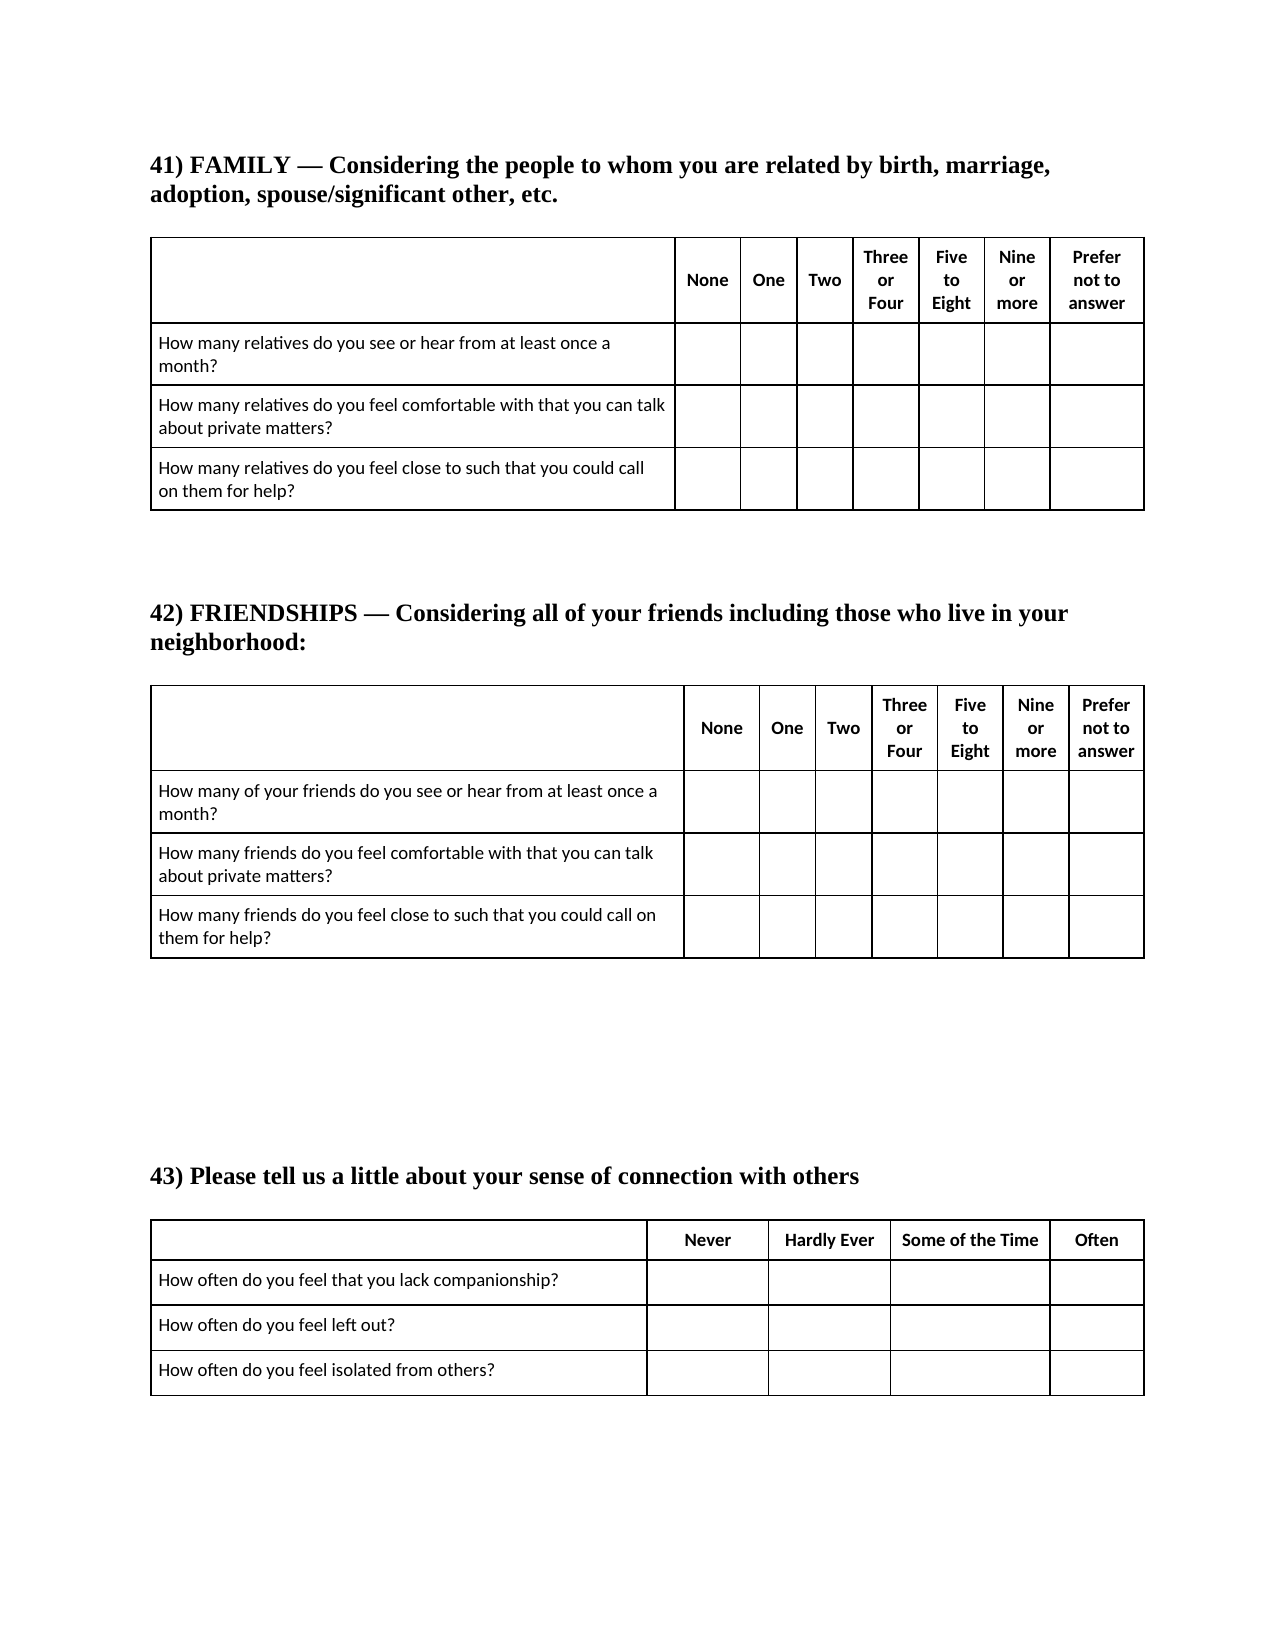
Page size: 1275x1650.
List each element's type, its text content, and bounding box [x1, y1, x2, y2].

table_cell [816, 771, 871, 832]
table_cell [741, 448, 796, 509]
table_cell [760, 771, 815, 832]
table_cell [769, 1351, 890, 1395]
table_cell How many relatives do you feel close to such that you could call on them for help? [152, 448, 674, 509]
table_cell [816, 834, 871, 894]
table_cell [985, 386, 1049, 447]
table_cell [798, 386, 852, 447]
table_cell [891, 1306, 1049, 1349]
table_cell How many of your friends do you see or hear from at least once a month? [152, 771, 683, 832]
table_cell How many relatives do you feel comfortable with that you can talk about private matters? [152, 386, 674, 447]
table_cell [1070, 896, 1143, 957]
table_cell [798, 448, 852, 509]
table_cell [891, 1351, 1049, 1395]
table_header Two [798, 238, 852, 322]
table_cell [648, 1261, 768, 1304]
table_cell [1004, 771, 1068, 832]
table_cell How many friends do you feel comfortable with that you can talk about private matters? [152, 834, 683, 894]
table_cell [676, 324, 740, 384]
table_cell [1070, 834, 1143, 894]
table_header Hardly Ever [769, 1221, 890, 1259]
table_cell How often do you feel that you lack companionship? [152, 1261, 646, 1304]
table_cell [1051, 386, 1143, 447]
table_cell [816, 896, 871, 957]
table_cell [685, 834, 759, 894]
table_cell [1051, 324, 1143, 384]
table_cell [1051, 1306, 1143, 1349]
table_header Two [816, 686, 871, 770]
table_header Three or Four [873, 686, 937, 770]
table_header Often [1051, 1221, 1143, 1259]
table_cell [760, 834, 815, 894]
table_cell [1070, 771, 1143, 832]
table_header Prefer not to answer [1070, 686, 1143, 770]
table_cell [798, 324, 852, 384]
table_cell How many friends do you feel close to such that you could call on them for help? [152, 896, 683, 957]
table_cell [676, 448, 740, 509]
table_cell [854, 386, 918, 447]
table_cell [1051, 1261, 1143, 1304]
table_header [152, 1221, 646, 1259]
table_cell [1004, 834, 1068, 894]
table_cell [873, 771, 937, 832]
table_cell [920, 448, 984, 509]
table_header [152, 686, 683, 770]
table_header Five to Eight [938, 686, 1002, 770]
table_cell [985, 448, 1049, 509]
table_cell [1004, 896, 1068, 957]
table_header One [741, 238, 796, 322]
table_header Nine or more [1004, 686, 1068, 770]
table_cell How many relatives do you see or hear from at least once a month? [152, 324, 674, 384]
table_header None [685, 686, 759, 770]
table_header Some of the Time [891, 1221, 1049, 1259]
table_cell [873, 834, 937, 894]
table_header Nine or more [985, 238, 1049, 322]
subtitle 42) FRIENDSHIPS — Considering all of your friends including those who live in your neighborhood: [150, 598, 1125, 655]
table_header Prefer not to answer [1051, 238, 1143, 322]
table_header None [676, 238, 740, 322]
table_cell [741, 324, 796, 384]
table_cell [1051, 448, 1143, 509]
table_cell [920, 386, 984, 447]
table_cell [938, 771, 1002, 832]
table_cell [685, 896, 759, 957]
table_header One [760, 686, 815, 770]
table_header [152, 238, 674, 322]
table_cell [854, 448, 918, 509]
subtitle 41) FAMILY — Considering the people to whom you are related by birth, marriage, adoption, spouse/significant other, etc. [150, 150, 1125, 207]
table_cell [938, 834, 1002, 894]
table_cell [920, 324, 984, 384]
table_cell How often do you feel left out? [152, 1306, 646, 1349]
table_cell [873, 896, 937, 957]
table_cell [854, 324, 918, 384]
table_cell [938, 896, 1002, 957]
table_cell [676, 386, 740, 447]
table_header Never [648, 1221, 768, 1259]
table_cell [648, 1306, 768, 1349]
table_cell How often do you feel isolated from others? [152, 1351, 646, 1395]
table_cell [648, 1351, 768, 1395]
table_cell [891, 1261, 1049, 1304]
table_cell [769, 1306, 890, 1349]
table_cell [985, 324, 1049, 384]
table_cell [741, 386, 796, 447]
table_cell [760, 896, 815, 957]
table_cell [769, 1261, 890, 1304]
table_header Five to Eight [920, 238, 984, 322]
table_header Three or Four [854, 238, 918, 322]
table_cell [685, 771, 759, 832]
subtitle 43) Please tell us a little about your sense of connection with others [150, 1161, 1125, 1190]
table_cell [1051, 1351, 1143, 1395]
